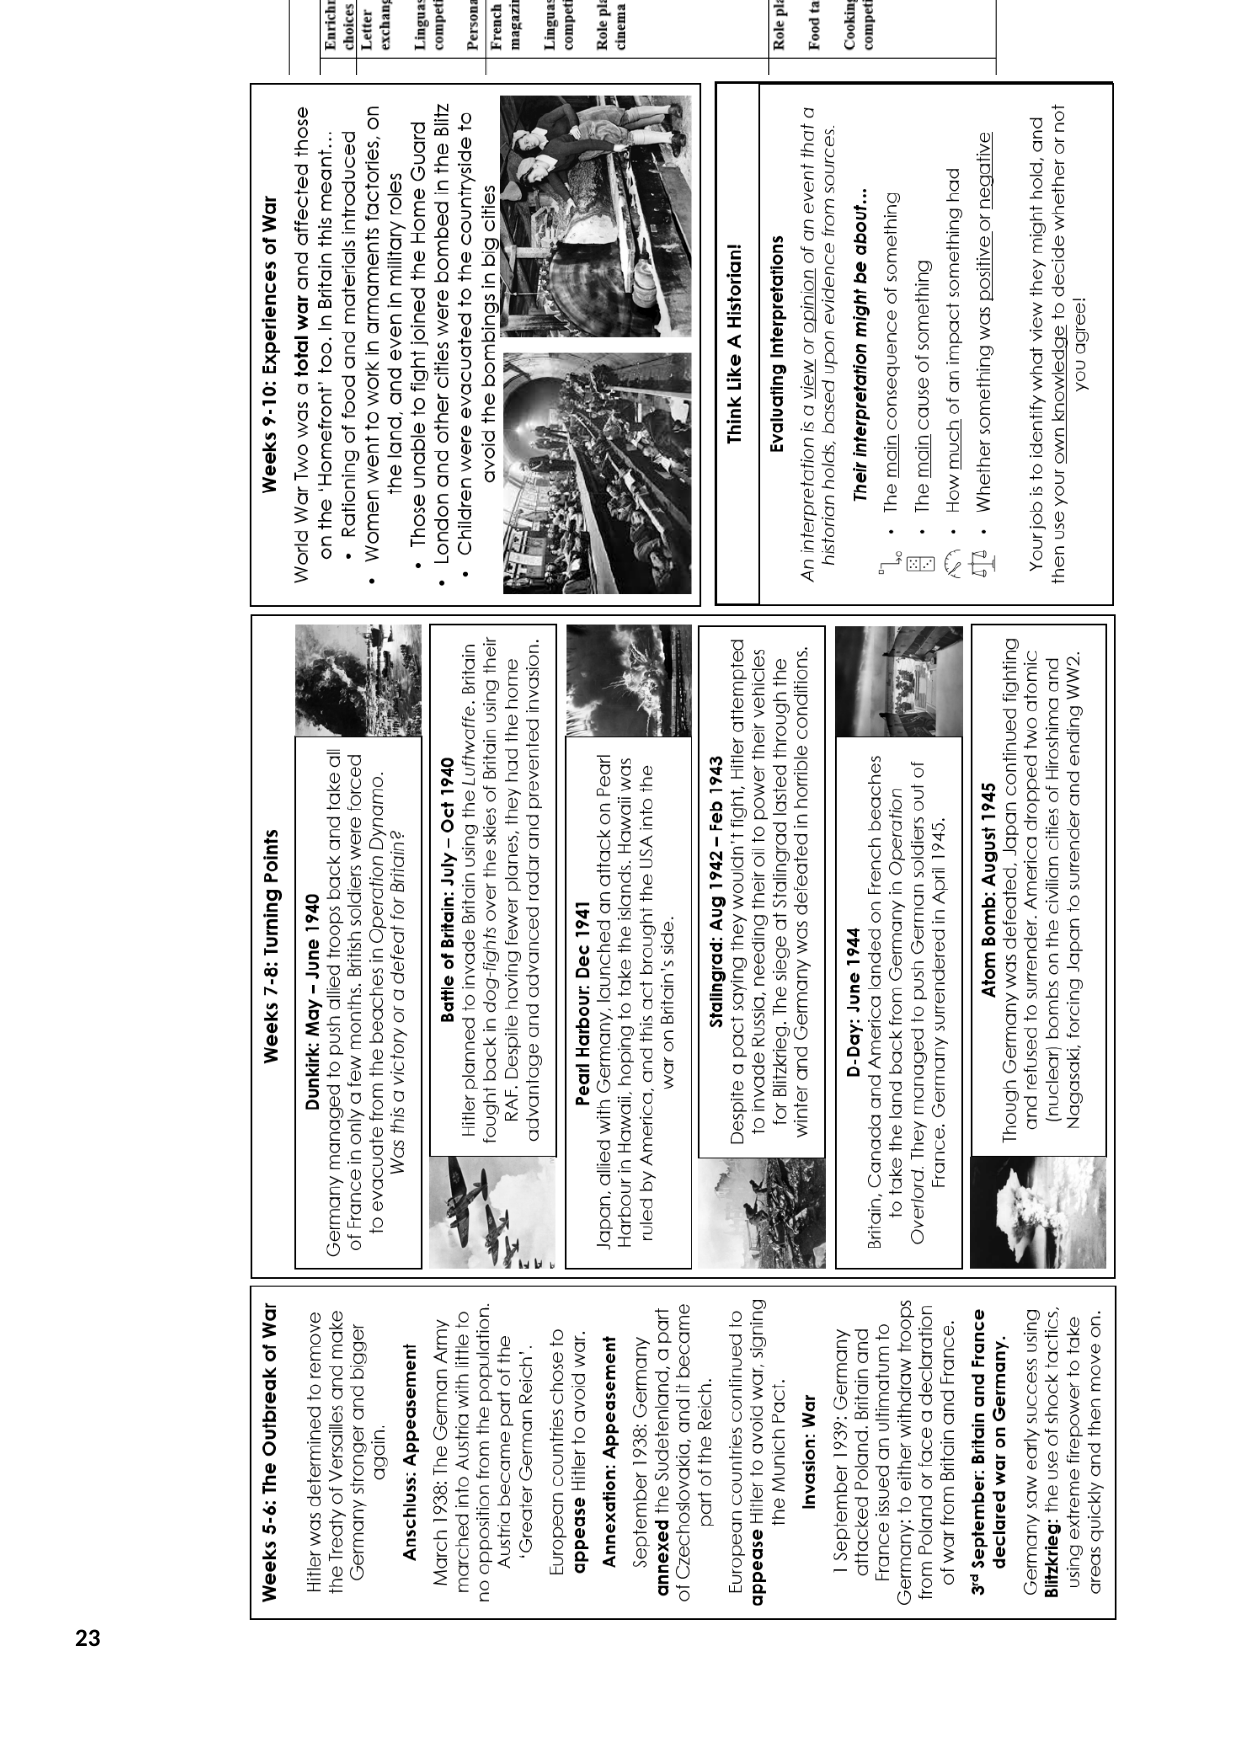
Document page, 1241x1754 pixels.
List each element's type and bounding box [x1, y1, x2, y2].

picture [246, 0, 1000, 75]
picture [246, 76, 1118, 1625]
